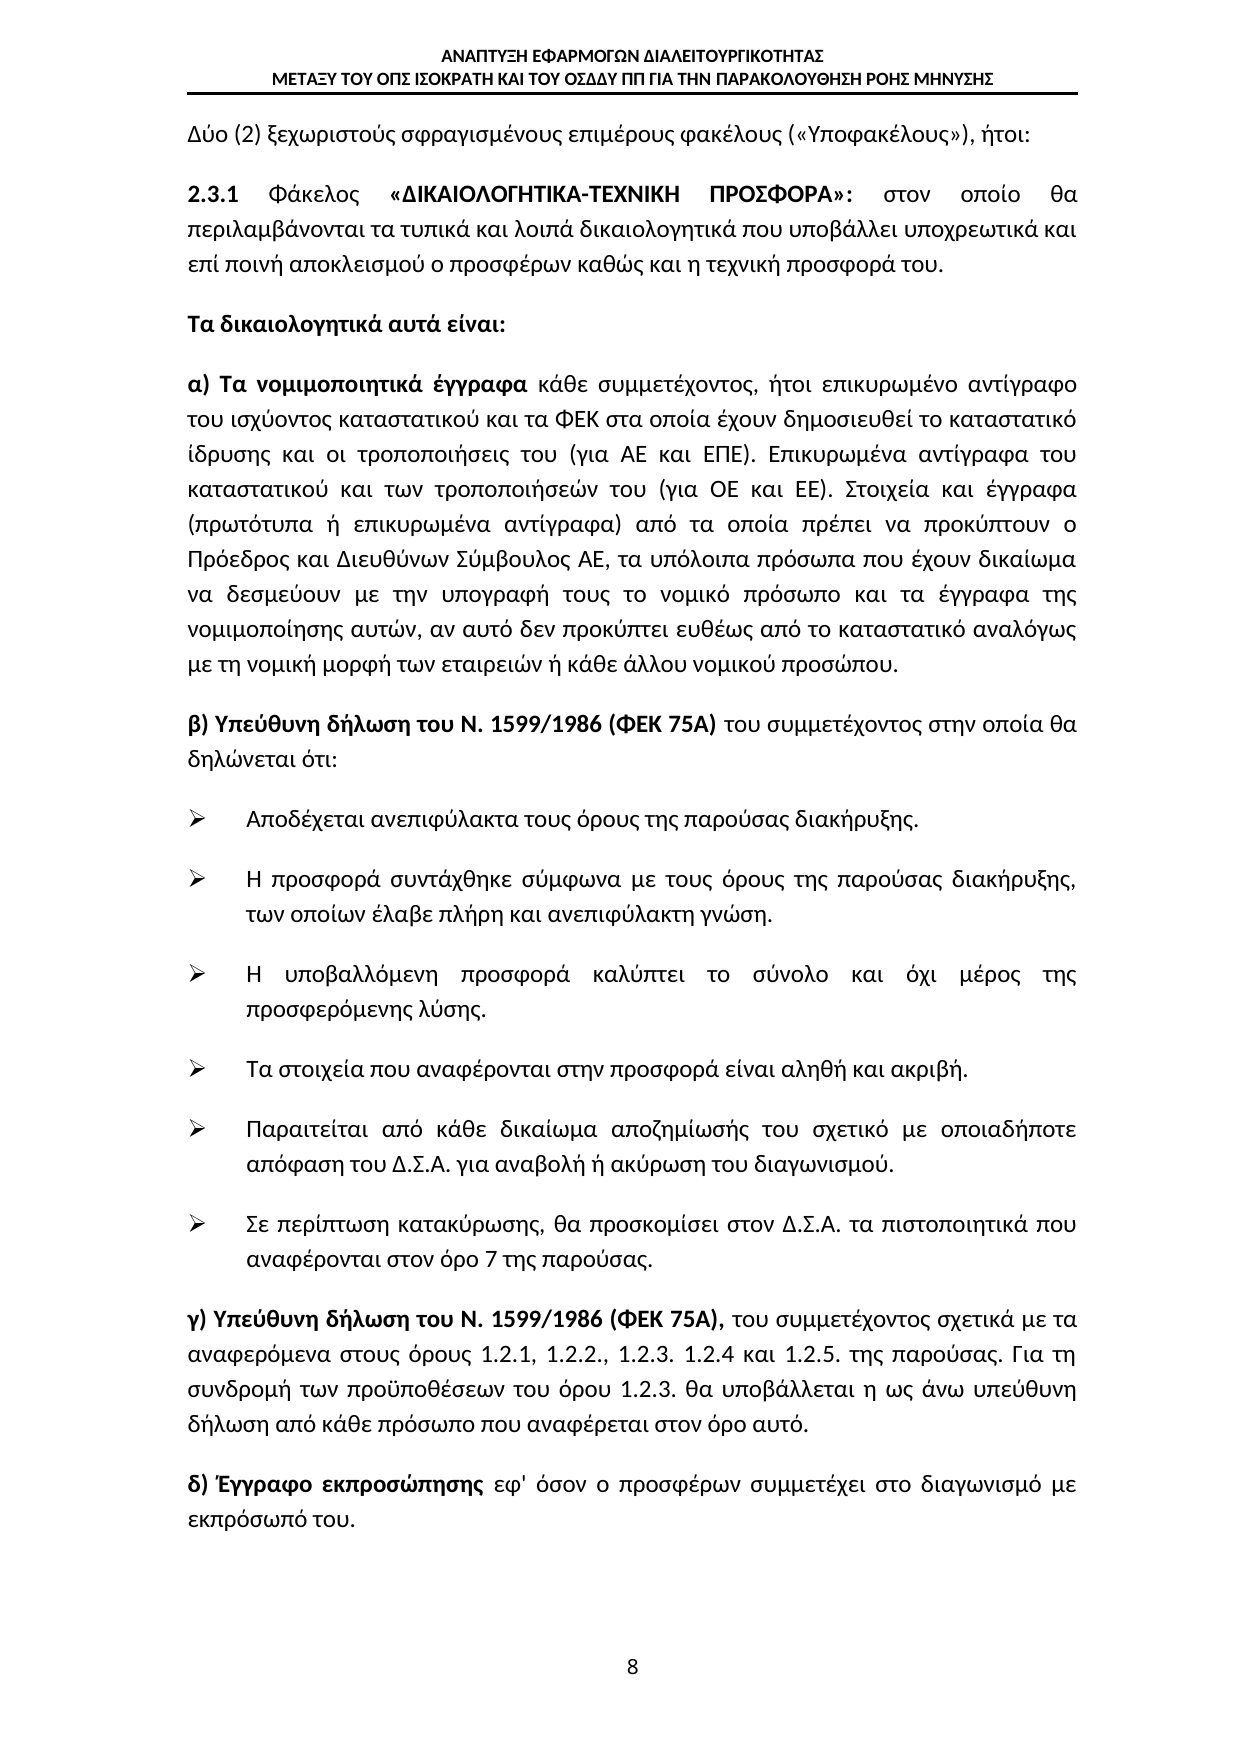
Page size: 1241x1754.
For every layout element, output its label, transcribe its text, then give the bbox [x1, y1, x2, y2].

text Δύο (2) ξεχωριστούς σφραγισμένους επιμέρους φακέλους («Υποφακέλους»), ήτοι: [187, 118, 1078, 149]
list Αποδέχεται ανεπιφύλακτα τους όρους της παρούσας διακήρυξης. [187, 803, 1078, 834]
list Η υποβαλλόμενη προσφορά καλύπτει το σύνολο και όχι μέρος της προσφερόμενης λύσης. [187, 958, 1078, 1024]
text Τα δικαιολογητικά αυτά είναι: [187, 308, 1078, 339]
text 2.3.1 Φάκελος «ΔΙΚΑΙΟΛΟΓΗΤΙΚΑ-ΤΕΧΝΙΚΗ ΠΡΟΣΦΟΡΑ»: στον οποίο θα περιλαμβάνονται τα τυπικά και λοιπά δικαιολογητικά που υποβάλλει υποχρεωτικά και επί ποινή αποκλεισμού ο προσφέρων καθώς και η τεχνική προσφορά του. [187, 178, 1078, 279]
list Παραιτείται από κάθε δικαίωμα αποζημίωσής του σχετικό με οποιαδήποτε απόφαση του Δ.Σ.Α. για αναβολή ή ακύρωση του διαγωνισμού. [187, 1113, 1078, 1179]
list Σε περίπτωση κατακύρωσης, θα προσκομίσει στον Δ.Σ.Α. τα πιστοποιητικά που αναφέρονται στον όρο 7 της παρούσας. [187, 1208, 1078, 1274]
text δ) Έγγραφο εκπροσώπησης εφ' όσον ο προσφέρων συμμετέχει στο διαγωνισμό με εκπρόσωπό του. [187, 1468, 1078, 1534]
text β) Υπεύθυνη δήλωση του Ν. 1599/1986 (ΦΕΚ 75Α) του συμμετέχοντος στην οποία θα δηλώνεται ότι: [187, 708, 1078, 774]
list Η προσφορά συντάχθηκε σύμφωνα με τους όρους της παρούσας διακήρυξης, των οποίων έλαβε πλήρη και ανεπιφύλακτη γνώση. [187, 863, 1078, 929]
text γ) Υπεύθυνη δήλωση του Ν. 1599/1986 (ΦΕΚ 75Α), του συμμετέχοντος σχετικά με τα αναφερόμενα στους όρους 1.2.1, 1.2.2., 1.2.3. 1.2.4 και 1.2.5. της παρούσας. Για τη συνδρομή των προϋποθέσεων του όρου 1.2.3. θα υποβάλλεται η ως άνω υπεύθυνη δήλωση από κάθε πρόσωπο που αναφέρεται στον όρο αυτό. [187, 1303, 1078, 1439]
list Τα στοιχεία που αναφέρονται στην προσφορά είναι αληθή και ακριβή. [187, 1053, 1078, 1084]
text α) Τα νομιμοποιητικά έγγραφα κάθε συμμετέχοντος, ήτοι επικυρωμένο αντίγραφο του ισχύοντος καταστατικού και τα ΦΕΚ στα οποία έχουν δημοσιευθεί το καταστατικό ίδρυσης και οι τροποποιήσεις του (για ΑΕ και ΕΠΕ). Επικυρωμένα αντίγραφα του καταστατικού και των τροποποιήσεών του (για ΟΕ και ΕΕ). Στοιχεία και έγγραφα (πρωτότυπα ή επικυρωμένα αντίγραφα) από τα οποία πρέπει να προκύπτουν ο Πρόεδρος και Διευθύνων Σύμβουλος ΑΕ, τα υπόλοιπα πρόσωπα που έχουν δικαίωμα να δεσμεύουν με την υπογραφή τους το νομικό πρόσωπο και τα έγγραφα της νομιμοποίησης αυτών, αν αυτό δεν προκύπτει ευθέως από το καταστατικό αναλόγως με τη νομική μορφή των εταιρειών ή κάθε άλλου νομικού προσώπου. [187, 368, 1078, 679]
